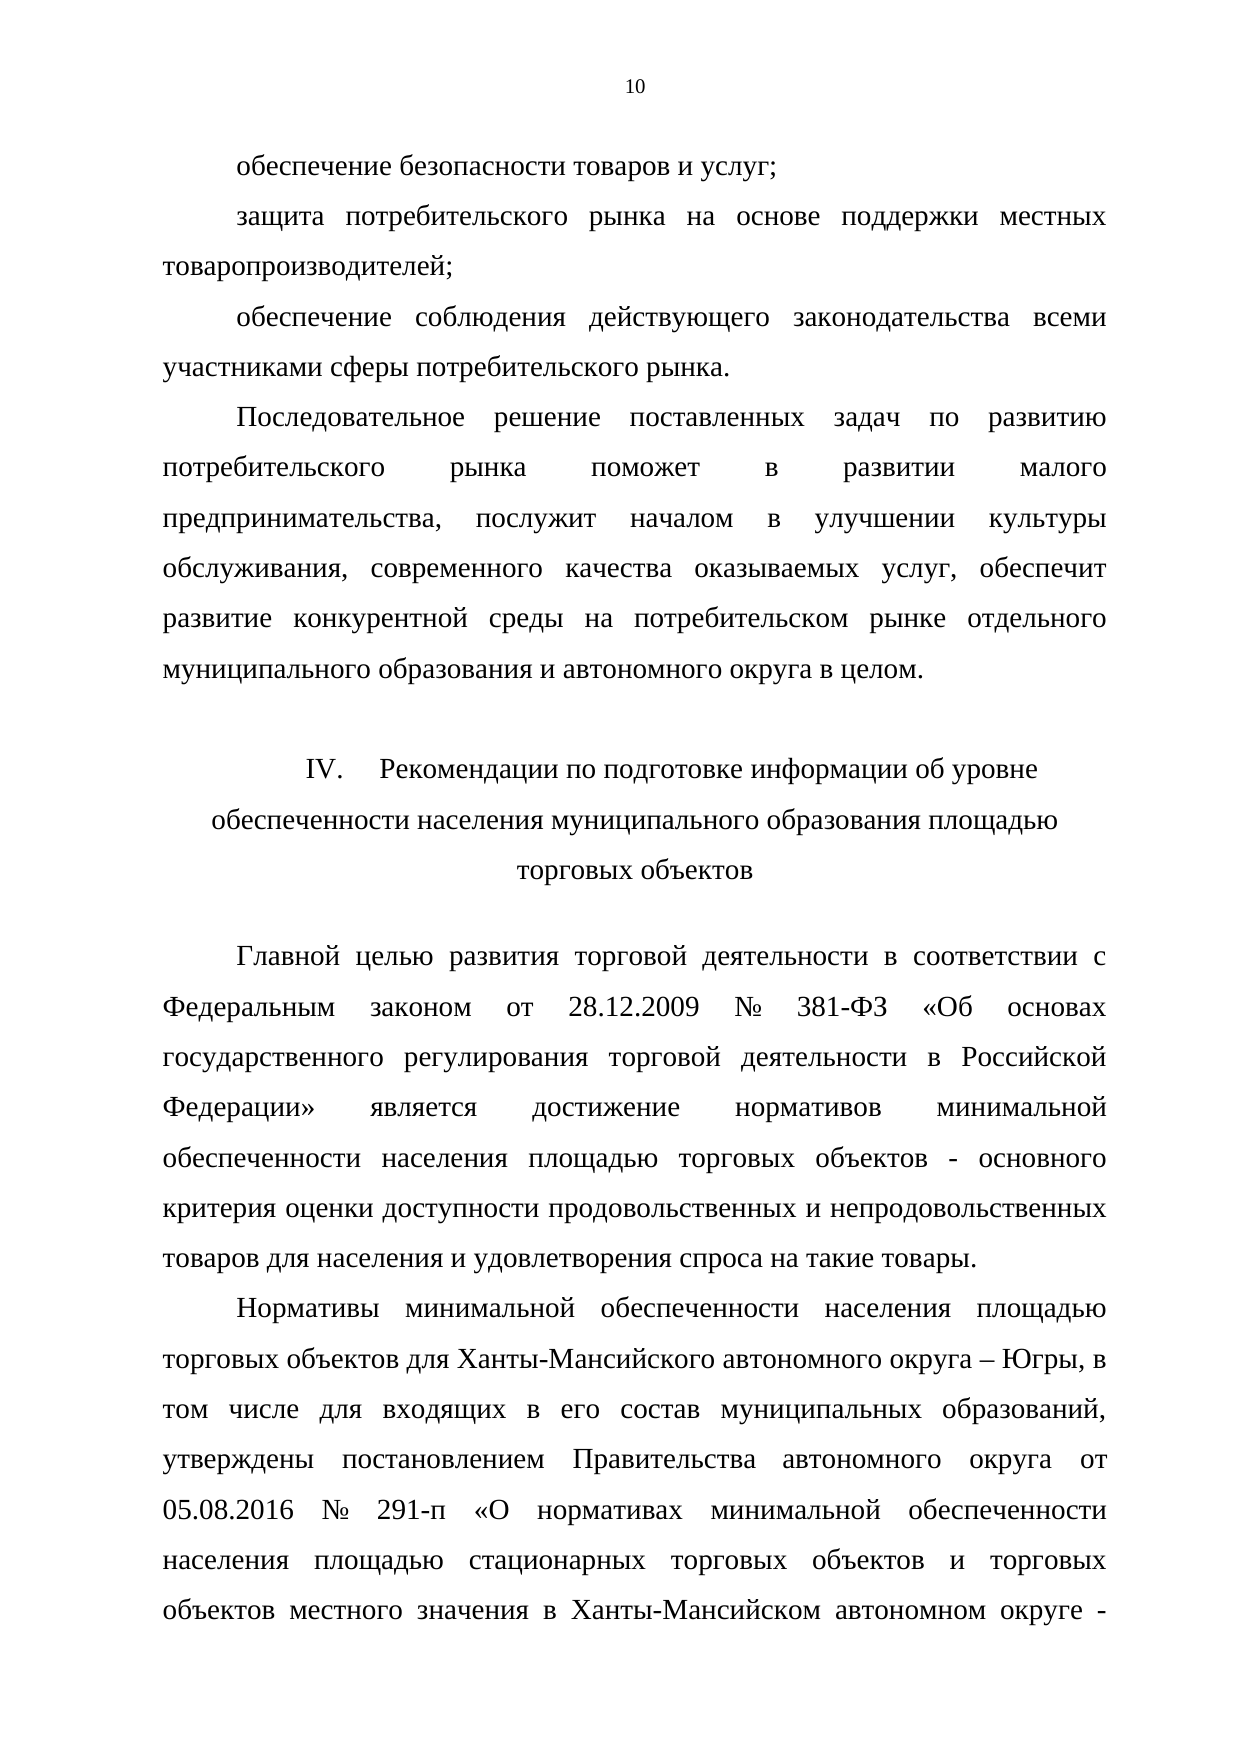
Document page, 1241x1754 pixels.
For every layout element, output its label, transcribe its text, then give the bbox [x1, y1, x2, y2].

text Главной целью развития торговой деятельности в соответствии с Федеральным законом от 28.12.2009 № 381-ФЗ «Об основах государственного регулирования торговой деятельности в Российской Федерации» является достижение нормативов минимальной обеспеченности населения площадью торговых объектов - основного критерия оценки доступности продовольственных и непродовольственных товаров для населения и удовлетворения спроса на такие товары. [162, 938, 1107, 1274]
text обеспечение соблюдения действующего законодательства всеми участниками сферы потребительского рынка. [162, 299, 1107, 382]
text обеспечение безопасности товаров и услуг; [162, 148, 1107, 181]
text защита потребительского рынка на основе поддержки местных товаропроизводителей; [162, 198, 1107, 282]
list Рекомендации по подготовке информации об уровне обеспеченности населения муниципального образования площадью торговых объектов [162, 751, 1107, 886]
text Последовательное решение поставленных задач по развитию потребительского рынка поможет в развитии малого предпринимательства, послужит началом в улучшении культуры обслуживания, современного качества оказываемых услуг, обеспечит развитие конкурентной среды на потребительском рынке отдельного муниципального образования и автономного округа в целом. [162, 399, 1107, 684]
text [162, 1291, 1107, 1626]
